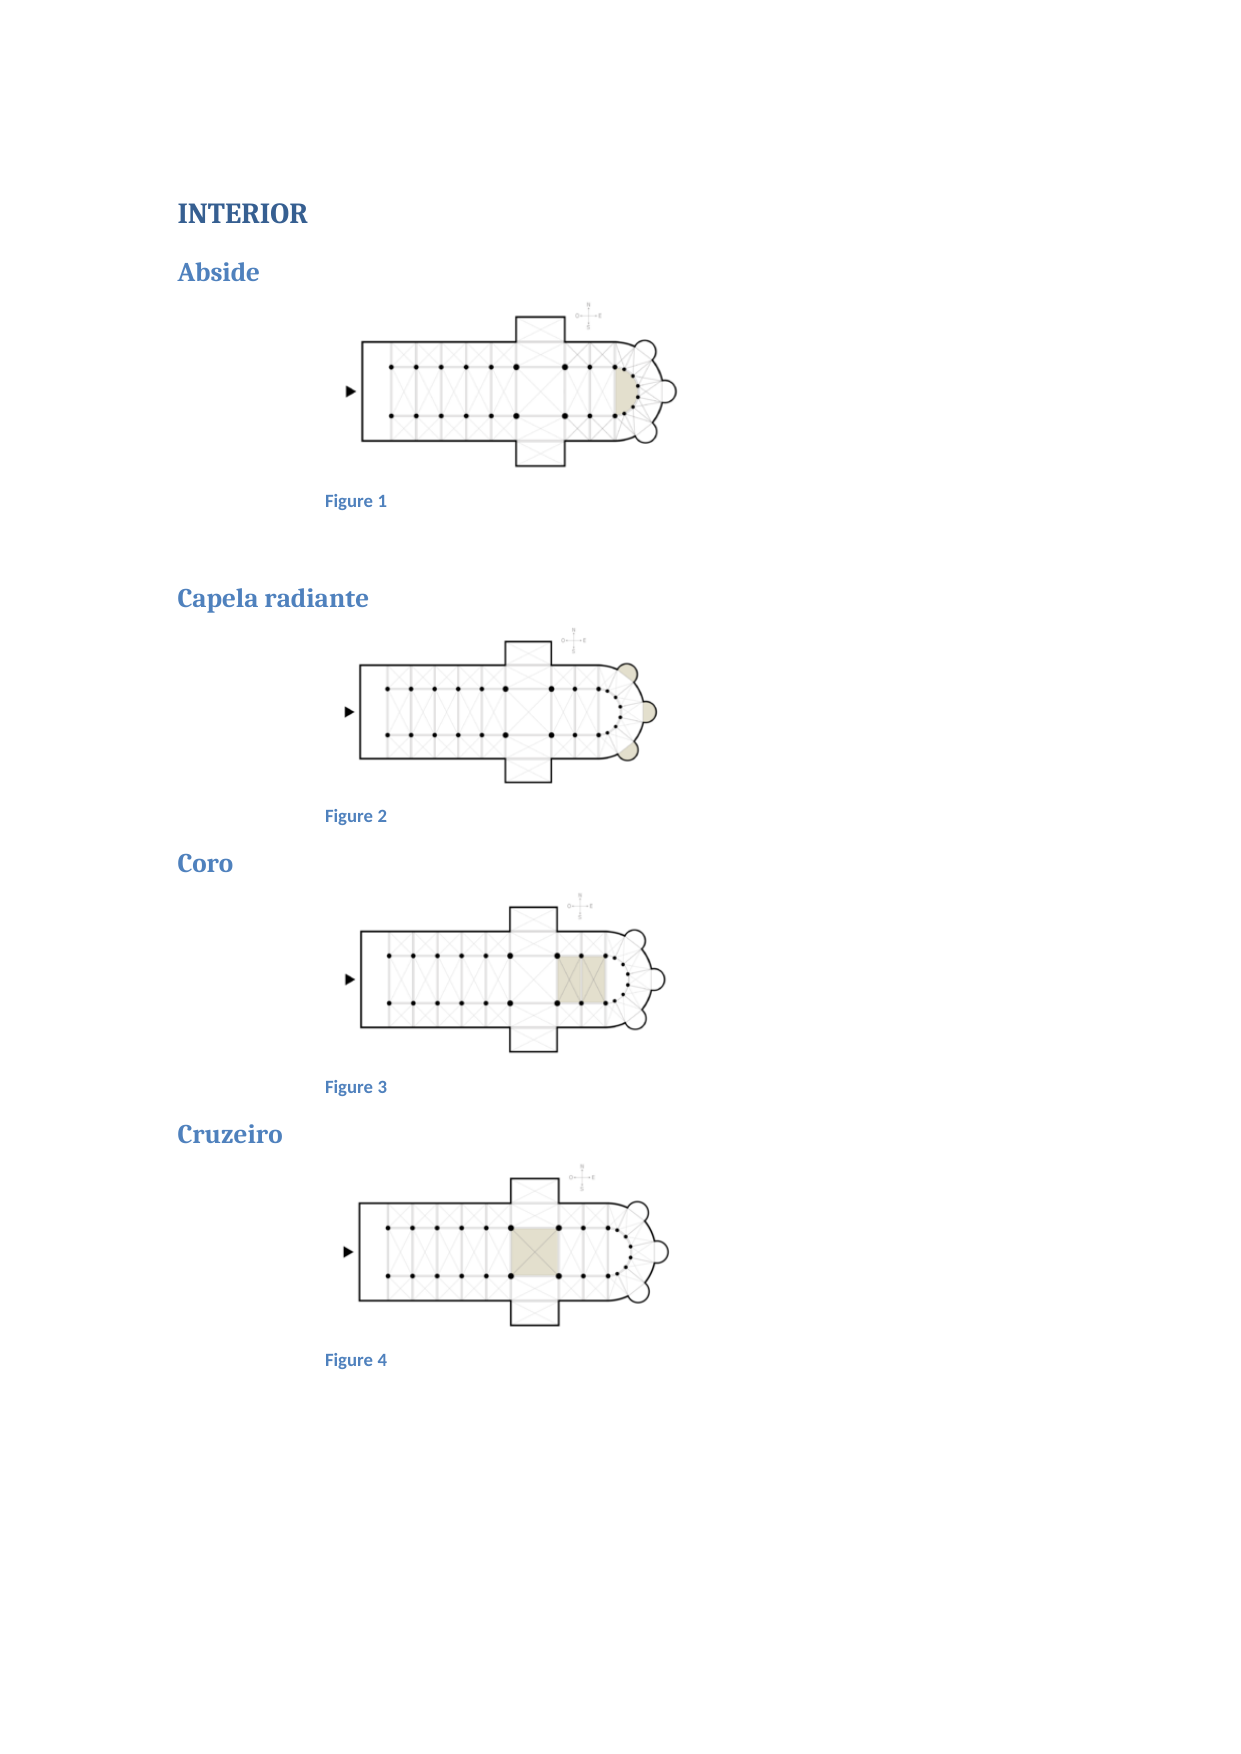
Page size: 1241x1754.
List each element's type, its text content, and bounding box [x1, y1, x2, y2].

subtitle Abside [177, 257, 1063, 288]
picture [324, 884, 686, 1075]
subtitle Coro [177, 848, 1063, 879]
subtitle INTERIOR [177, 198, 1063, 231]
picture [324, 292, 698, 490]
subtitle Capela radiante [177, 583, 1063, 614]
picture [324, 618, 677, 805]
picture [324, 1154, 692, 1349]
subtitle Cruzeiro [177, 1119, 1063, 1150]
